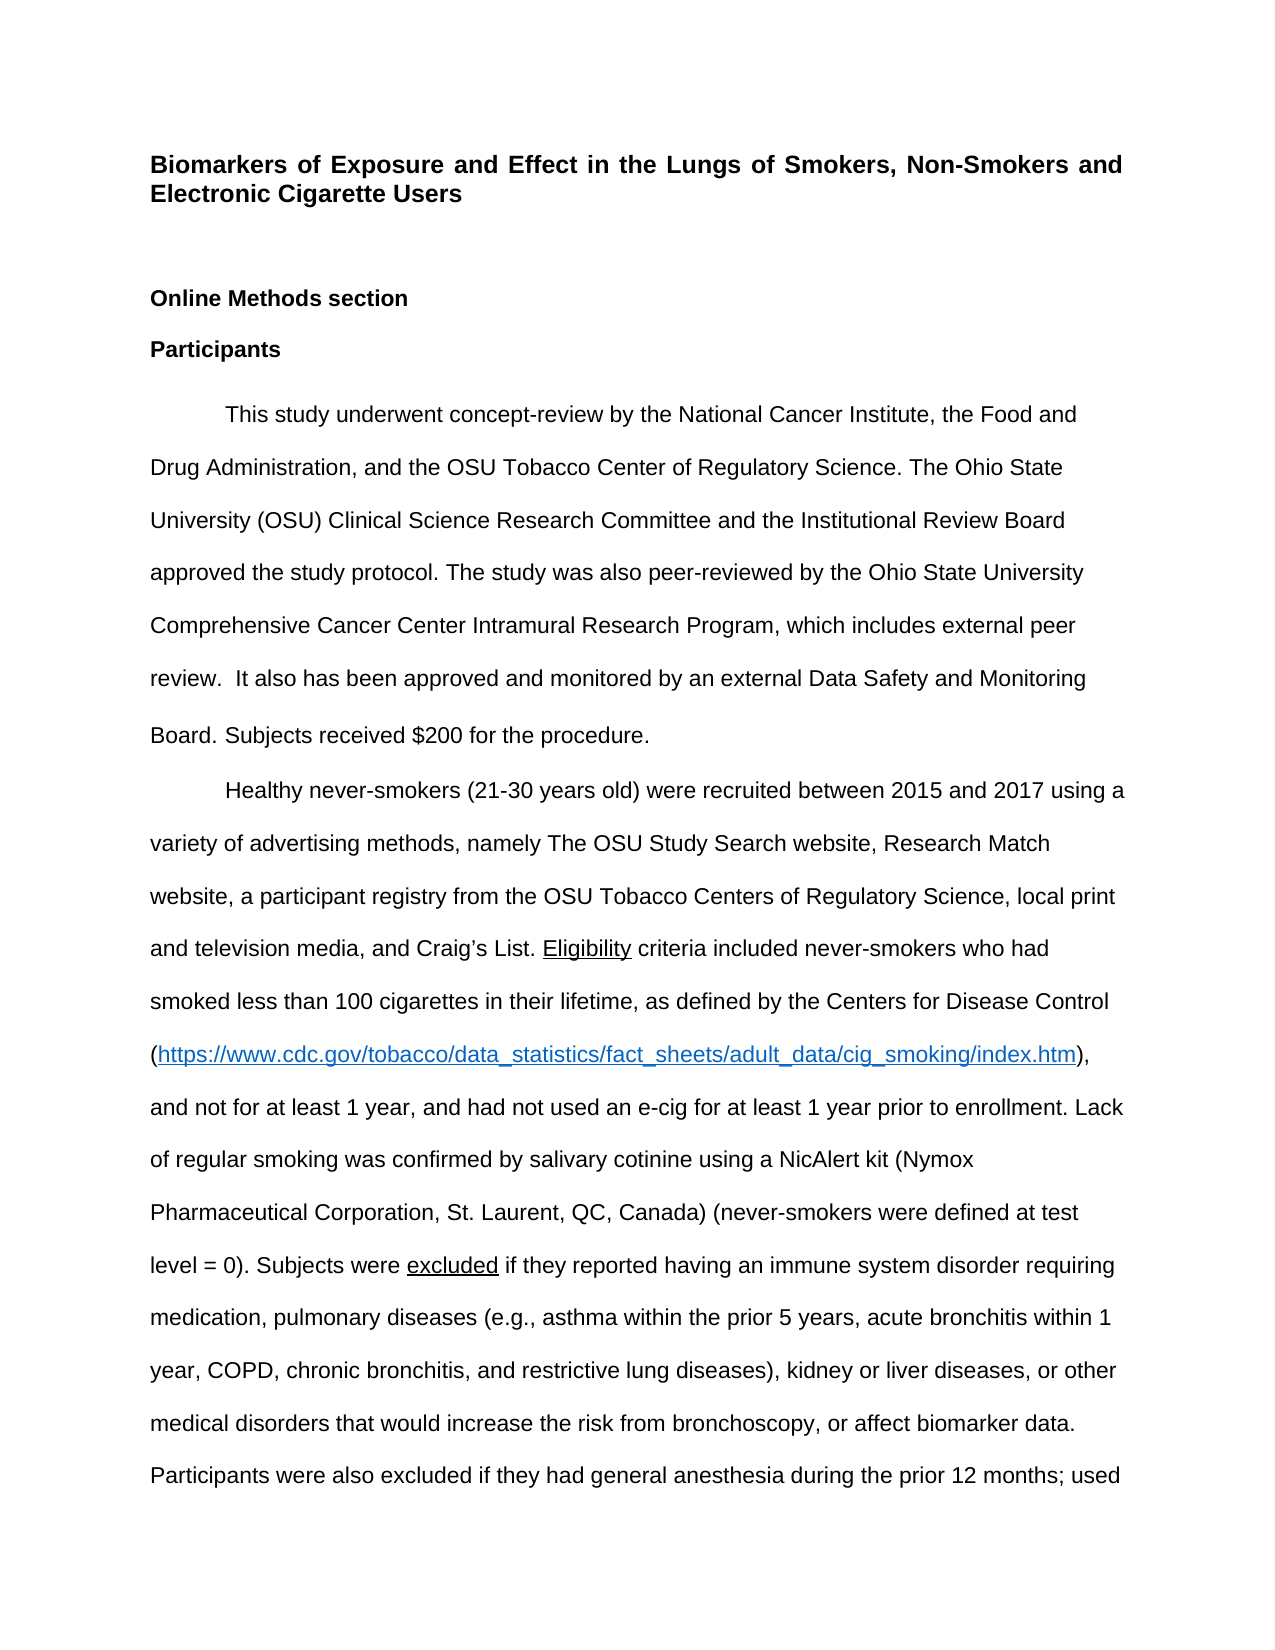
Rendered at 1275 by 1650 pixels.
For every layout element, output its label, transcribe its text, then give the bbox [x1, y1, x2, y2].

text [150, 777, 1125, 1489]
subtitle Participants [150, 336, 1125, 362]
text Biomarkers of Exposure and Effect in the Lungs of Smokers, Non-Smokers and Electronic Cigarette Users [150, 150, 1125, 207]
text Online Methods section [150, 285, 1125, 311]
text This study underwent concept-review by the National Cancer Institute, the Food and Drug Administration, and the OSU Tobacco Center of Regulatory Science. The Ohio State University (OSU) Clinical Science Research Committee and the Institutional Review Board approved the study protocol. The study was also peer-reviewed by the Ohio State University Comprehensive Cancer Center Intramural Research Program, which includes external peer review. It also has been approved and monitored by an external Data Safety and Monitoring Board. Subjects received $200 for the procedure. [150, 401, 1125, 748]
